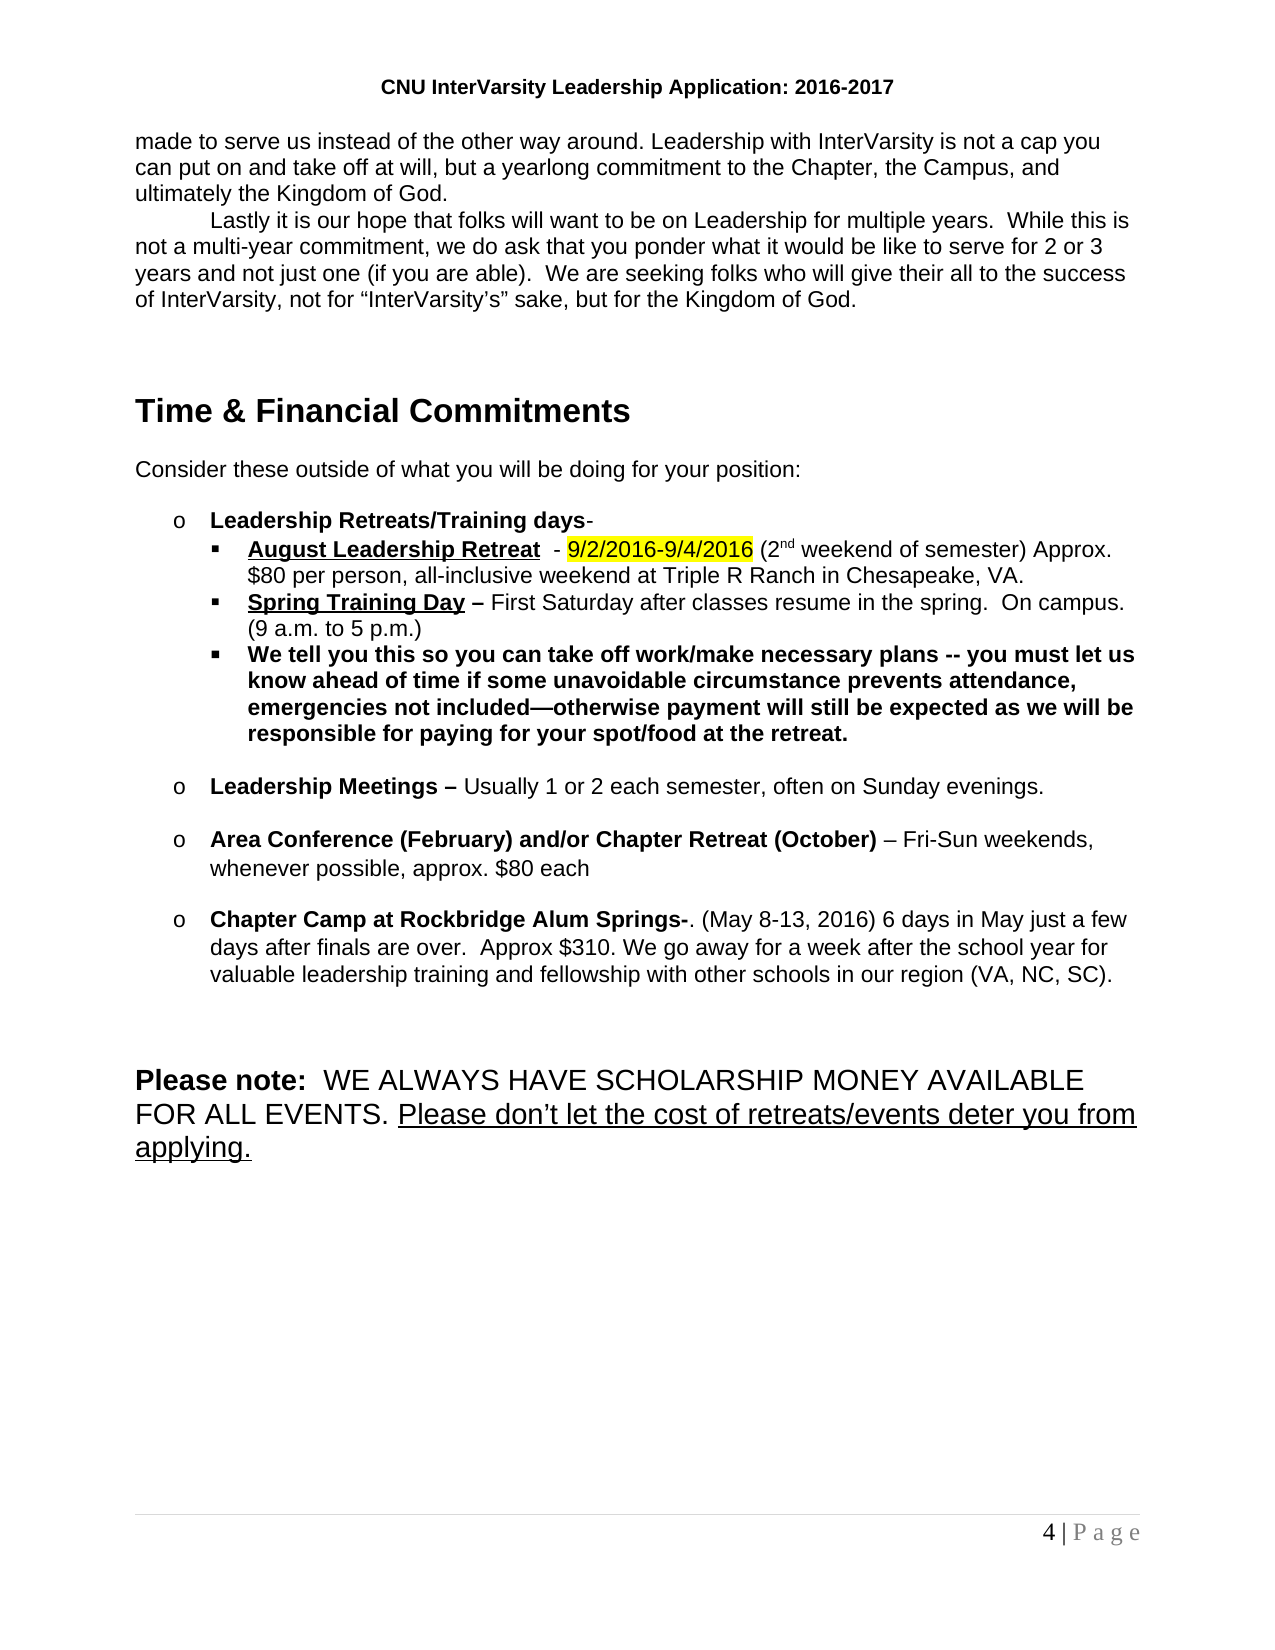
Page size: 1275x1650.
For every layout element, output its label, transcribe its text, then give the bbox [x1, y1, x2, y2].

list Leadership Meetings – Usually 1 or 2 each semester, often on Sunday evenings. [172, 773, 1140, 801]
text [135, 128, 1140, 207]
list Area Conference (February) and/or Chapter Retreat (October) – Fri-Sun weekends, whenever possible, approx. $80 each [172, 826, 1140, 881]
list We tell you this so you can take off work/make necessary plans -- you must let us know ahead of time if some unavoidable circumstance prevents attendance, emergencies not included—otherwise payment will still be expected as we will be responsible for paying for your spot/food at the retreat. [210, 641, 1140, 747]
list Spring Training Day – First Saturday after classes resume in the spring. On campus. (9 a.m. to 5 p.m.) [210, 588, 1140, 641]
text Please note: WE ALWAYS HAVE SCHOLARSHIP MONEY AVAILABLE FOR ALL EVENTS. Please don’t let the cost of retreats/events deter you from applying. [135, 1063, 1140, 1164]
text Time & Financial Commitments [135, 391, 1140, 430]
list Leadership Retreats/Training days- [172, 507, 1140, 536]
text Consider these outside of what you will be doing for your position: [135, 456, 1140, 482]
text Lastly it is our hope that folks will want to be on Leadership for multiple years. While this is not a multi-year commitment, we do ask that you ponder what it would be like to serve for 2 or 3 years and not just one (if you are able). We are seeking folks who will give their all to the success of InterVarsity, not for “InterVarsity’s” sake, but for the Kingdom of God. [135, 207, 1140, 312]
list Chapter Camp at Rockbridge Alum Springs-. (May 8-13, 2016) 6 days in May just a few days after finals are over. Approx $310. We go away for a week after the school year for valuable leadership training and fellowship with other schools in our region (VA, NC, SC). [172, 906, 1140, 987]
list August Leadership Retreat - 9/2/2016-9/4/2016 (2nd weekend of semester) Approx. $80 per person, all-inclusive weekend at Triple R Ranch in Chesapeake, VA. [210, 536, 1140, 588]
